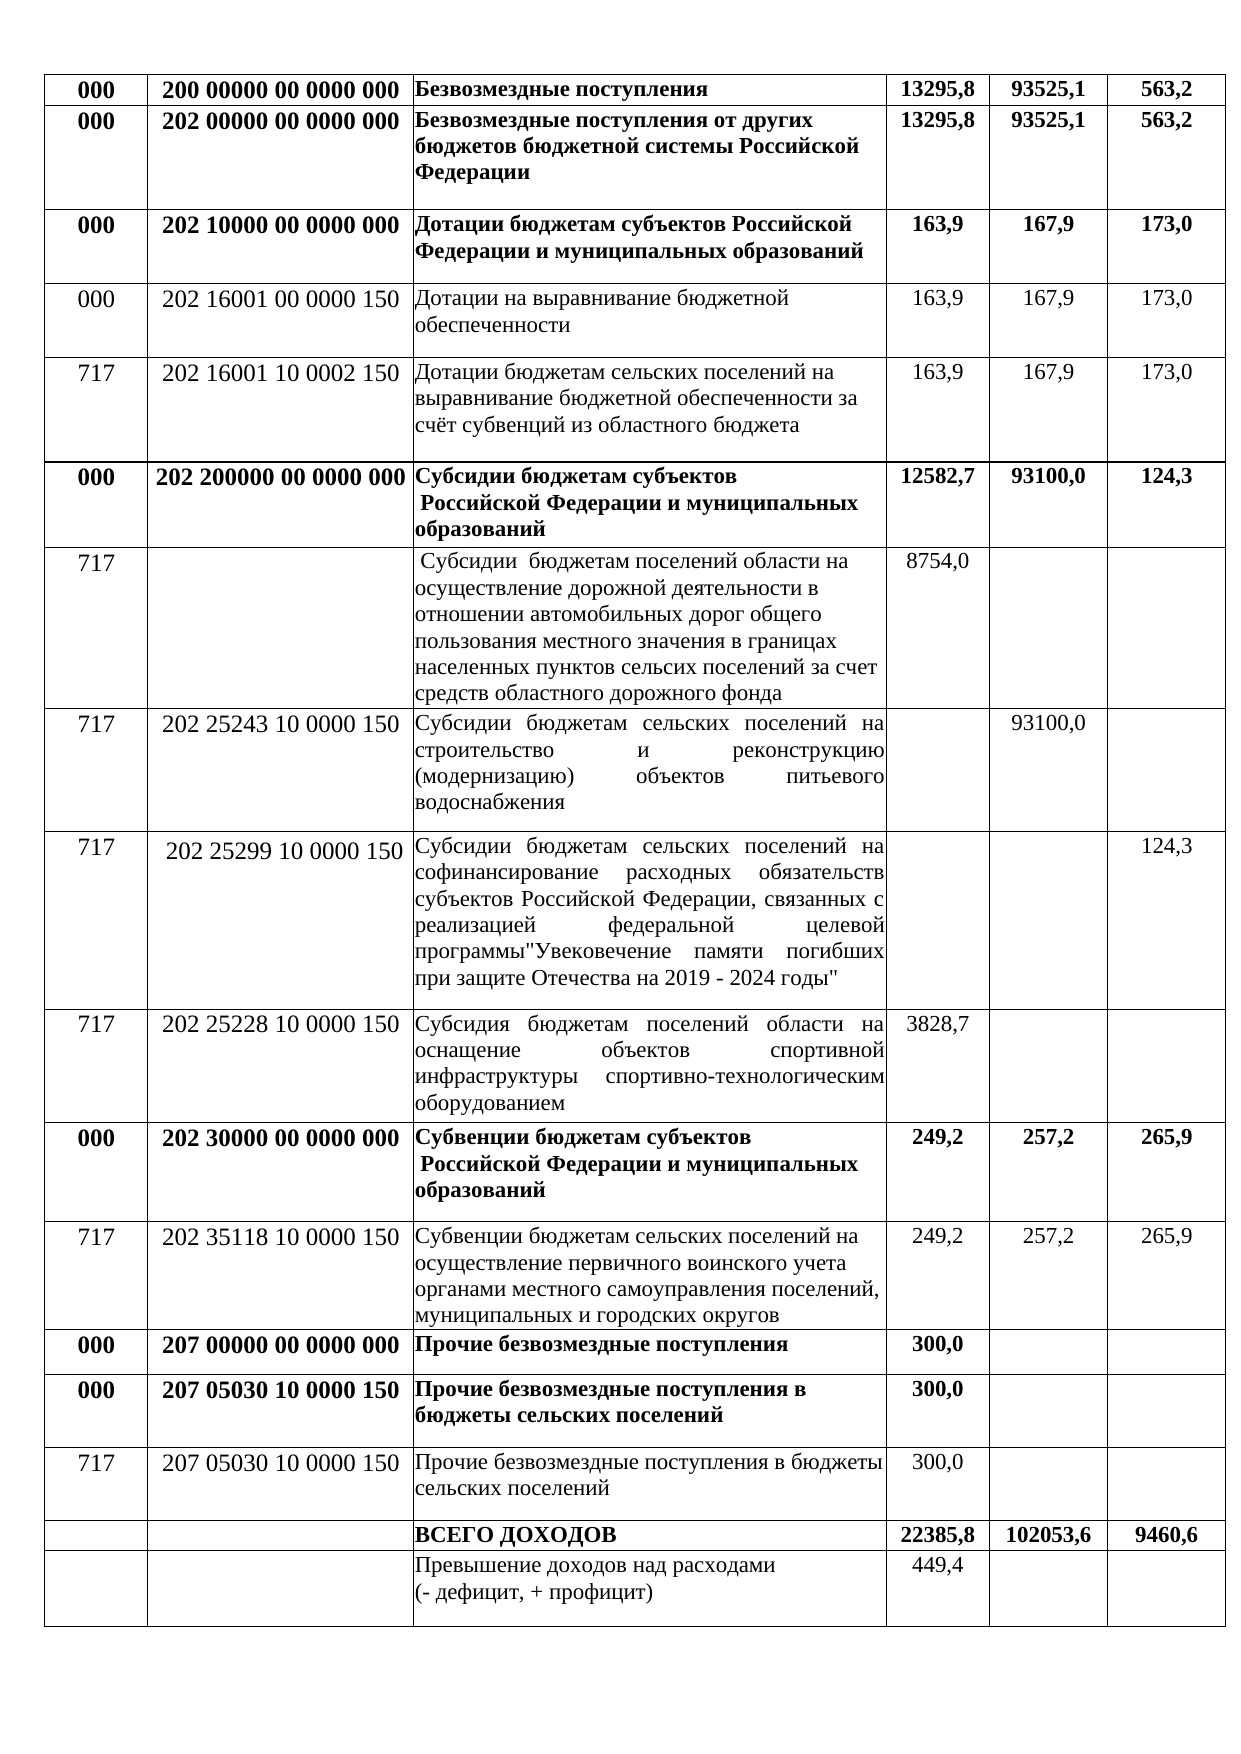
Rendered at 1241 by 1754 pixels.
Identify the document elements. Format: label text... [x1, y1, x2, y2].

table_cell 163,9 [887, 358, 989, 461]
table_cell 202 16001 10 0002 150 [148, 358, 413, 461]
table_cell 207 05030 10 0000 150 [148, 1448, 413, 1520]
table_cell [148, 1551, 413, 1626]
table_cell 124,3 [1108, 832, 1225, 1008]
table_cell 717 [45, 832, 147, 1008]
table_cell 717 [45, 1222, 147, 1329]
table_cell 12582,7 [887, 463, 989, 547]
table_cell 300,0 [887, 1330, 989, 1374]
table_cell 202 25228 10 0000 150 [148, 1010, 413, 1122]
table_cell Субсидия бюджетам поселений области на оснащение объектов спортивной инфраструктуры спортивно-технологическим оборудованием [414, 1010, 886, 1122]
table_cell 13295,8 [887, 75, 989, 105]
table_cell [990, 1551, 1107, 1626]
table_cell 449,4 [887, 1551, 989, 1626]
table_cell 000 [45, 75, 147, 105]
table_cell 000 [45, 106, 147, 209]
table_cell [990, 1375, 1107, 1447]
table_cell Превышение доходов над расходами (- дефицит, + профицит) [414, 1551, 886, 1626]
table_cell 93100,0 [990, 463, 1107, 547]
table_cell 717 [45, 1010, 147, 1122]
table_cell 202 30000 00 0000 000 [148, 1123, 413, 1221]
table_cell 207 00000 00 0000 000 [148, 1330, 413, 1374]
table_cell Прочие безвозмездные поступления в бюджеты сельских поселений [414, 1448, 886, 1520]
table_cell 300,0 [887, 1375, 989, 1447]
table_cell 717 [45, 709, 147, 831]
table_cell [45, 1521, 147, 1550]
table_cell [990, 832, 1107, 1008]
table_cell [1108, 548, 1225, 708]
table_cell [990, 548, 1107, 708]
table_cell 8754,0 [887, 548, 989, 708]
table_cell [1108, 1375, 1225, 1447]
table_cell 93100,0 [990, 709, 1107, 831]
table_cell 202 200000 00 0000 000 [148, 463, 413, 547]
table_cell [148, 548, 413, 708]
table_cell 202 16001 00 0000 150 [148, 284, 413, 357]
table_cell Субсидии бюджетам сельских поселений на софинансирование расходных обязательств субъектов Российской Федерации, связанных с реализацией федеральной целевой программы"Увековечение памяти погибших при защите Отечества на 2019 - 2024 годы" [414, 832, 886, 1008]
table_cell [1108, 1448, 1225, 1520]
table_cell 000 [45, 284, 147, 357]
table_cell 202 00000 00 0000 000 [148, 106, 413, 209]
table_cell 167,9 [990, 284, 1107, 357]
table_cell 717 [45, 358, 147, 461]
table_cell 3828,7 [887, 1010, 989, 1122]
table_cell 202 35118 10 0000 150 [148, 1222, 413, 1329]
table_cell [990, 1330, 1107, 1374]
table_cell 257,2 [990, 1222, 1107, 1329]
table_cell Безвозмездные поступления от других бюджетов бюджетной системы Российской Федерации [414, 106, 886, 209]
table_cell [887, 709, 989, 831]
table_cell 717 [45, 548, 147, 708]
table_cell 167,9 [990, 358, 1107, 461]
table_cell 167,9 [990, 210, 1107, 283]
table_cell [148, 1521, 413, 1550]
table_cell [887, 832, 989, 1008]
table_cell 124,3 [1108, 463, 1225, 547]
table_cell 173,0 [1108, 210, 1225, 283]
table_cell Субвенции бюджетам сельских поселений на осуществление первичного воинского учета органами местного самоуправления поселений, муниципальных и городских округов [414, 1222, 886, 1329]
table_cell 265,9 [1108, 1222, 1225, 1329]
table_cell 000 [45, 1330, 147, 1374]
table_cell 000 [45, 1375, 147, 1447]
table_cell 163,9 [887, 210, 989, 283]
table_cell Дотации на выравнивание бюджетной обеспеченности [414, 284, 886, 357]
table_cell 300,0 [887, 1448, 989, 1520]
table_cell Субсидии бюджетам поселений области на осуществление дорожной деятельности в отношении автомобильных дорог общего пользования местного значения в границах населенных пунктов сельсих поселений за счет средств областного дорожного фонда [414, 548, 886, 708]
table_cell 202 25299 10 0000 150 [148, 832, 413, 1008]
table_cell [1108, 1010, 1225, 1122]
table_cell [1108, 1551, 1225, 1626]
table_cell 249,2 [887, 1123, 989, 1221]
table_cell Прочие безвозмездные поступления в бюджеты сельских поселений [414, 1375, 886, 1447]
table_cell 9460,6 [1108, 1521, 1225, 1550]
table_cell 000 [45, 463, 147, 547]
table_cell 207 05030 10 0000 150 [148, 1375, 413, 1447]
table_cell 249,2 [887, 1222, 989, 1329]
table_cell 257,2 [990, 1123, 1107, 1221]
table_cell 000 [45, 1123, 147, 1221]
table_cell 200 00000 00 0000 000 [148, 75, 413, 105]
table_cell Субвенции бюджетам субъектов Российской Федерации и муниципальных образований [414, 1123, 886, 1221]
table_cell ВСЕГО ДОХОДОВ [414, 1521, 886, 1550]
table_cell Дотации бюджетам сельских поселений на выравнивание бюджетной обеспеченности за счёт субвенций из областного бюджета [414, 358, 886, 461]
table_cell [990, 1010, 1107, 1122]
table_cell 202 25243 10 0000 150 [148, 709, 413, 831]
table_cell Прочие безвозмездные поступления [414, 1330, 886, 1374]
table_cell 102053,6 [990, 1521, 1107, 1550]
table_cell [1108, 1330, 1225, 1374]
table_cell [45, 1551, 147, 1626]
table_cell Субсидии бюджетам субъектов Российской Федерации и муниципальных образований [414, 463, 886, 547]
table_cell 22385,8 [887, 1521, 989, 1550]
table_cell 265,9 [1108, 1123, 1225, 1221]
table_cell 000 [45, 210, 147, 283]
table_cell Субсидии бюджетам сельских поселений на строительство и реконструкцию (модернизацию) объектов питьевого водоснабжения [414, 709, 886, 831]
table_cell 93525,1 [990, 106, 1107, 209]
table_cell 717 [45, 1448, 147, 1520]
table_cell 202 10000 00 0000 000 [148, 210, 413, 283]
table_cell 563,2 [1108, 106, 1225, 209]
table_cell Безвозмездные поступления [414, 75, 886, 105]
table_cell 13295,8 [887, 106, 989, 209]
table_cell [990, 1448, 1107, 1520]
table_cell 93525,1 [990, 75, 1107, 105]
table_cell Дотации бюджетам субъектов Российской Федерации и муниципальных образований [414, 210, 886, 283]
table_cell 173,0 [1108, 284, 1225, 357]
table_cell 163,9 [887, 284, 989, 357]
table_cell 563,2 [1108, 75, 1225, 105]
table_cell 173,0 [1108, 358, 1225, 461]
table_cell [1108, 709, 1225, 831]
